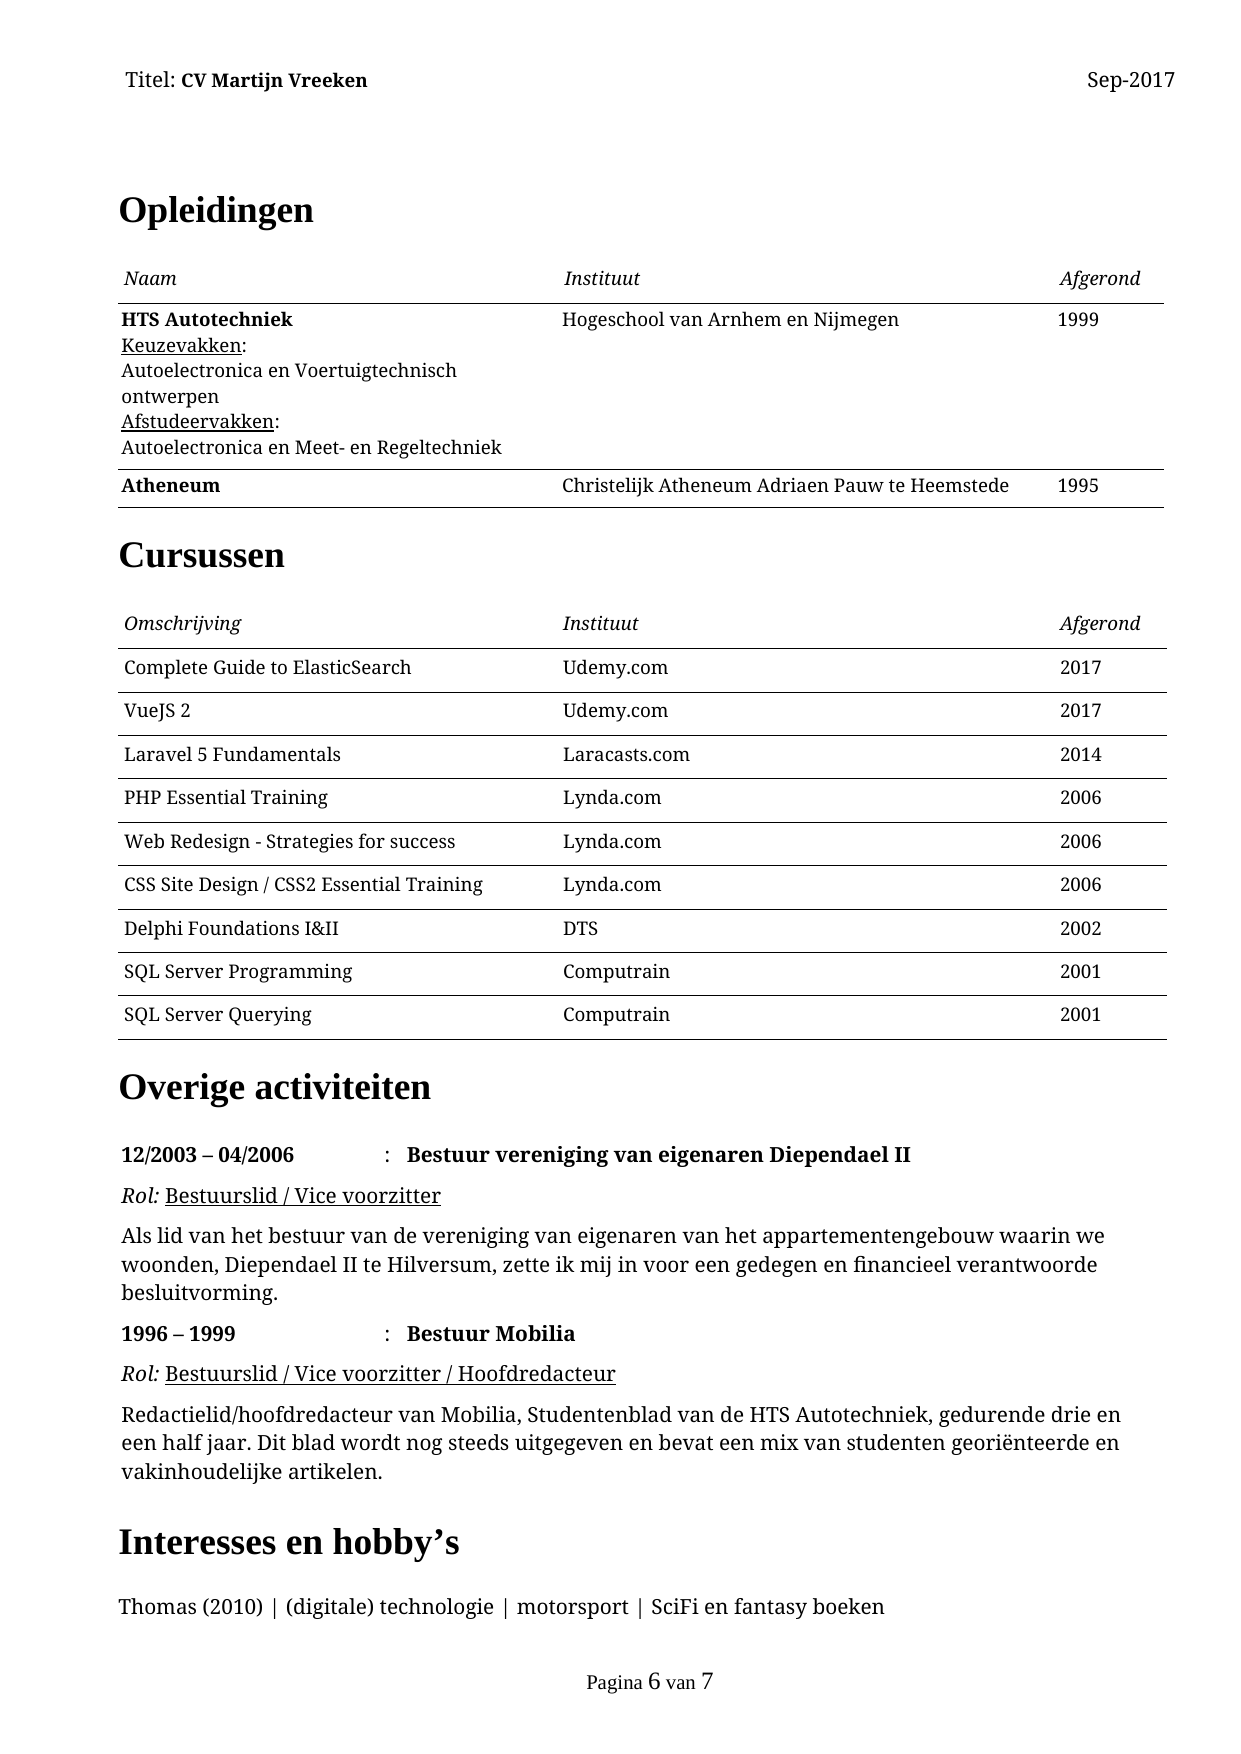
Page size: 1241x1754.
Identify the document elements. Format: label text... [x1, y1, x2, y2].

table_cell Bestuur Mobilia [404, 1316, 1128, 1356]
table_cell SQL Server Programming [118, 953, 557, 995]
table_header 12/2003 – 04/2006 [118, 1137, 381, 1178]
table_header Afgerond [1054, 605, 1167, 648]
table_cell 2006 [1054, 866, 1167, 908]
table_cell 2006 [1054, 779, 1167, 822]
table_cell 2014 [1054, 736, 1167, 778]
table_cell 2001 [1054, 953, 1167, 995]
table_cell 1995 [1054, 470, 1163, 507]
table_cell Als lid van het bestuur van de vereniging van eigenaren van het appartementengebouw waarin we woonden, Diependael II te Hilversum, zette ik mij in voor een gedegen en financieel verantwoorde besluitvorming. [118, 1218, 1128, 1316]
table_header Instituut [559, 260, 1054, 303]
table_cell Atheneum [118, 470, 559, 507]
table_cell Hogeschool van Arnhem en Nijmegen [559, 304, 1054, 469]
table_header Instituut [557, 605, 1054, 648]
table_cell DTS [557, 910, 1054, 952]
table_cell Rol: Bestuurslid / Vice voorzitter [118, 1178, 1128, 1218]
subtitle Opleidingen [118, 187, 1181, 230]
table_cell : [381, 1316, 403, 1356]
table_cell CSS Site Design / CSS2 Essential Training [118, 866, 557, 908]
table_cell Laracasts.com [557, 736, 1054, 778]
table_cell 2006 [1054, 823, 1167, 865]
table_header Omschrijving [118, 605, 557, 648]
table_cell Delphi Foundations I&II [118, 910, 557, 952]
table_cell Christelijk Atheneum Adriaen Pauw te Heemstede [559, 470, 1054, 507]
table_cell Udemy.com [557, 649, 1054, 691]
subtitle Overige activiteiten [118, 1064, 1181, 1107]
table_cell PHP Essential Training [118, 779, 557, 822]
table_cell Computrain [557, 953, 1054, 995]
table_cell 2017 [1054, 649, 1167, 691]
subtitle Cursussen [118, 532, 1181, 576]
table_cell 2001 [1054, 996, 1167, 1039]
table_cell Lynda.com [557, 866, 1054, 908]
table_cell Redactielid/hoofdredacteur van Mobilia, Studentenblad van de HTS Autotechniek, gedurende drie en een half jaar. Dit blad wordt nog steeds uitgegeven en bevat een mix van studenten georiënteerde en vakinhoudelijke artikelen. [118, 1397, 1128, 1494]
table_cell Udemy.com [557, 693, 1054, 735]
table_cell 2017 [1054, 693, 1167, 735]
table_cell Complete Guide to ElasticSearch [118, 649, 557, 691]
table_cell Web Redesign - Strategies for success [118, 823, 557, 865]
table_header Bestuur vereniging van eigenaren Diependael II [404, 1137, 1128, 1178]
table_cell 1996 – 1999 [118, 1316, 381, 1356]
table_cell 1999 [1054, 304, 1163, 469]
subtitle Interesses en hobby’s [118, 1519, 1181, 1563]
table_cell Lynda.com [557, 779, 1054, 822]
text Thomas (2010) | (digitale) technologie | motorsport | SciFi en fantasy boeken [118, 1592, 1181, 1621]
table_header Naam [118, 260, 559, 303]
table_header : [381, 1137, 403, 1178]
table_cell SQL Server Querying [118, 996, 557, 1039]
table_cell VueJS 2 [118, 693, 557, 735]
table_cell Rol: Bestuurslid / Vice voorzitter / Hoofdredacteur [118, 1356, 1128, 1397]
table_cell Computrain [557, 996, 1054, 1039]
table_cell 2002 [1054, 910, 1167, 952]
table_cell HTS Autotechniek Keuzevakken: Autoelectronica en Voertuigtechnisch ontwerpen Afstudeervakken: Autoelectronica en Meet- en Regeltechniek [118, 304, 559, 469]
table_cell Lynda.com [557, 823, 1054, 865]
table_header Afgerond [1054, 260, 1163, 303]
table_cell Laravel 5 Fundamentals [118, 736, 557, 778]
